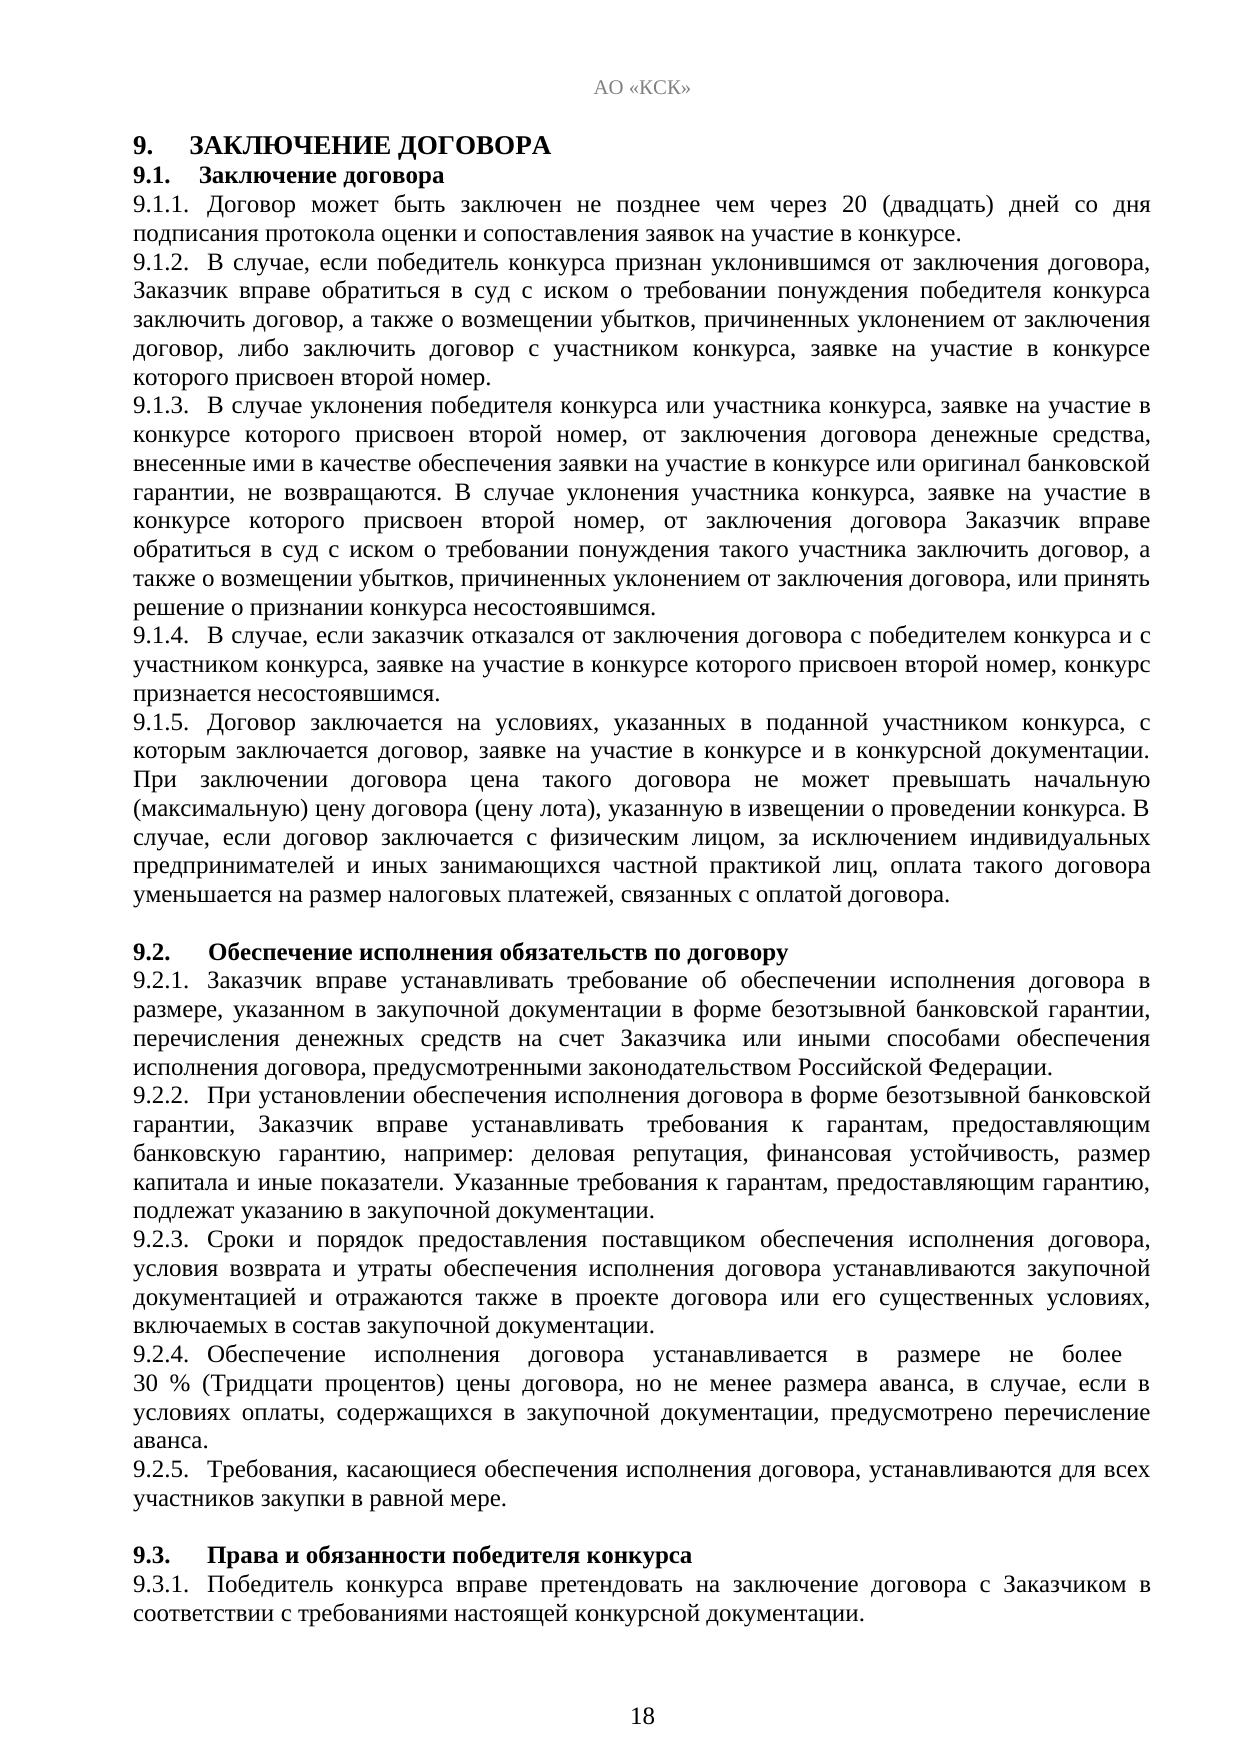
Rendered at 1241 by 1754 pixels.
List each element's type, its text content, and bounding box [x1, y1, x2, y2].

list Требования, касающиеся обеспечения исполнения договора, устанавливаются для всех участников закупки в равной мере. [133, 1454, 1152, 1512]
list Заключение договора [133, 161, 1152, 189]
list В случае, если заказчик отказался от заключения договора с победителем конкурса и с участником конкурса, заявке на участие в конкурсе которого присвоен второй номер, конкурс признается несостоявшимся. [133, 621, 1152, 707]
list Победитель конкурса вправе претендовать на заключение договора с Заказчиком в соответствии с требованиями настоящей конкурсной документации. [133, 1569, 1152, 1627]
list В случае, если победитель конкурса признан уклонившимся от заключения договора, Заказчик вправе обратиться в суд с иском о требовании понуждения победителя конкурса заключить договор, а также о возмещении убытков, причиненных уклонением от заключения договор, либо заключить договор с участником конкурса, заявке на участие в конкурсе которого присвоен второй номер. [133, 247, 1152, 391]
list Заказчик вправе устанавливать требование об обеспечении исполнения договора в размере, указанном в закупочной документации в форме безотзывной банковской гарантии, перечисления денежных средств на счет Заказчика или иными способами обеспечения исполнения договора, предусмотренными законодательством Российской Федерации. [133, 966, 1152, 1081]
list Обеспечение исполнения договора устанавливается в размере не более 30 % (Тридцати процентов) цены договора, но не менее размера аванса, в случае, если в условиях оплаты, содержащихся в закупочной документации, предусмотрено перечисление аванса. [133, 1339, 1152, 1454]
list В случае уклонения победителя конкурса или участника конкурса, заявке на участие в конкурсе которого присвоен второй номер, от заключения договора денежные средства, внесенные ими в качестве обеспечения заявки на участие в конкурсе или оригинал банковской гарантии, не возвращаются. В случае уклонения участника конкурса, заявке на участие в конкурсе которого присвоен второй номер, от заключения договора Заказчик вправе обратиться в суд с иском о требовании понуждения такого участника заключить договор, а также о возмещении убытков, причиненных уклонением от заключения договора, или принять решение о признании конкурса несостоявшимся. [133, 391, 1152, 621]
list При установлении обеспечения исполнения договора в форме безотзывной банковской гарантии, Заказчик вправе устанавливать требования к гарантам, предоставляющим банковскую гарантию, например: деловая репутация, финансовая устойчивость, размер капитала и иные показатели. Указанные требования к гарантам, предоставляющим гарантию, подлежат указанию в закупочной документации. [133, 1081, 1152, 1224]
list ЗАКЛЮЧЕНИЕ ДОГОВОРА [133, 129, 1152, 161]
list Договор может быть заключен не позднее чем через 20 (двадцать) дней со дня подписания протокола оценки и сопоставления заявок на участие в конкурсе. [133, 189, 1152, 247]
list Обеспечение исполнения обязательств по договору [133, 937, 1152, 966]
list Сроки и порядок предоставления поставщиком обеспечения исполнения договора, условия возврата и утраты обеспечения исполнения договора устанавливаются закупочной документацией и отражаются также в проекте договора или его существенных условиях, включаемых в состав закупочной документации. [133, 1224, 1152, 1339]
list Договор заключается на условиях, указанных в поданной участником конкурса, с которым заключается договор, заявке на участие в конкурсе и в конкурсной документации. При заключении договора цена такого договора не может превышать начальную (максимальную) цену договора (цену лота), указанную в извещении о проведении конкурса. В случае, если договор заключается с физическим лицом, за исключением индивидуальных предпринимателей и иных занимающихся частной практикой лиц, оплата такого договора уменьшается на размер налоговых платежей, связанных с оплатой договора. [133, 707, 1152, 908]
list Права и обязанности победителя конкурса [133, 1541, 1152, 1569]
